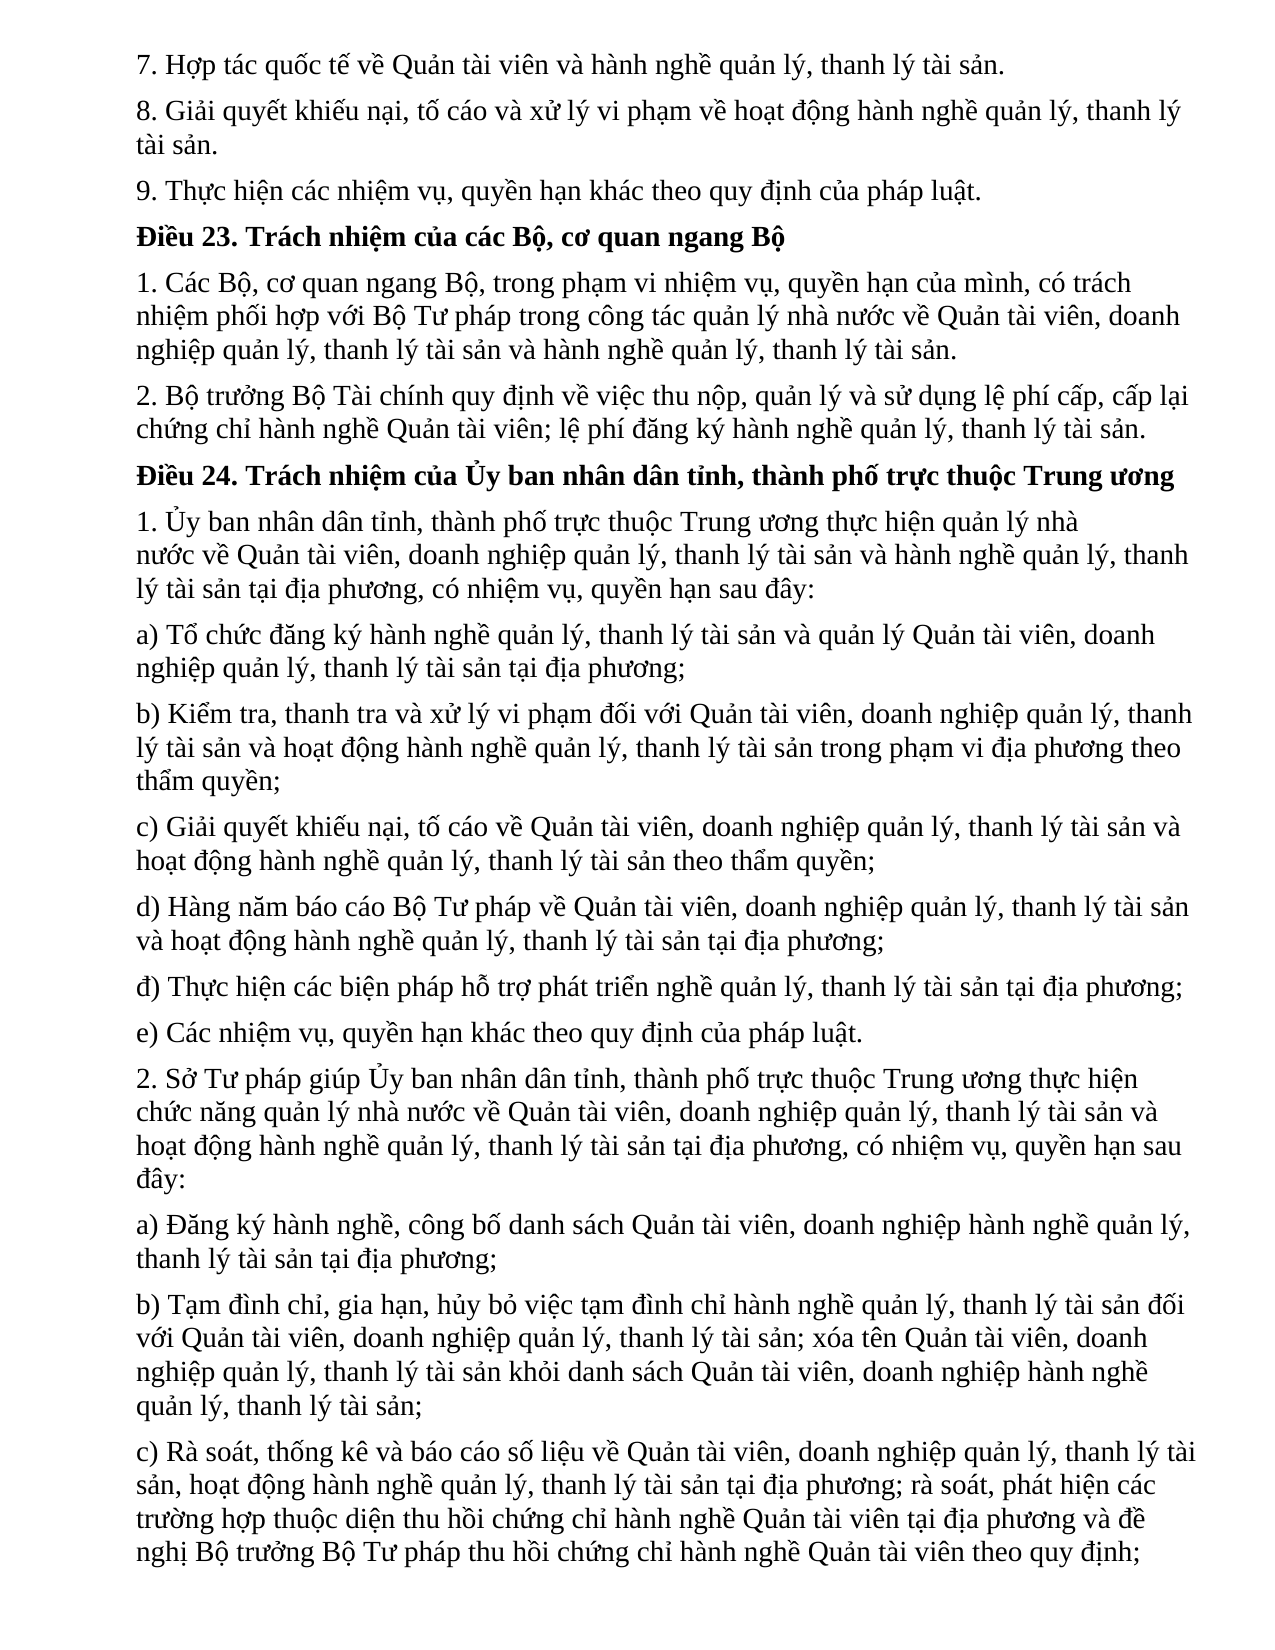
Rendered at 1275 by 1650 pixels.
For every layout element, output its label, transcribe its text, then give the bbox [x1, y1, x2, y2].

text b) Kiểm tra, thanh tra và xử lý vi phạm đối với Quản tài viên, doanh nghiệp quản lý, thanh lý tài sản và hoạt động hành nghề quản lý, thanh lý tài sản trong phạm vi địa phương theo thẩm quyền; [136, 696, 1198, 797]
text 2. Bộ trưởng Bộ Tài chính quy định về việc thu nộp, quản lý và sử dụng lệ phí cấp, cấp lại chứng chỉ hành nghề Quản tài viên; lệ phí đăng ký hành nghề quản lý, thanh lý tài sản. [136, 378, 1198, 445]
text 7. Hợp tác quốc tế về Quản tài viên và hành nghề quản lý, thanh lý tài sản. [806, 47, 1198, 81]
text 7. Hợp tác quốc tế về Quản tài viên và hành nghề quản lý, thanh lý tài sản. [136, 47, 783, 81]
text c) Giải quyết khiếu nại, tố cáo về Quản tài viên, doanh nghiệp quản lý, thanh lý tài sản và hoạt động hành nghề quản lý, thanh lý tài sản theo thẩm quyền; [136, 809, 1198, 877]
text Điều 23. Trách nhiệm của các Bộ, cơ quan ngang Bộ [136, 219, 1198, 252]
text d) Hàng năm báo cáo Bộ Tư pháp về Quản tài viên, doanh nghiệp quản lý, thanh lý tài sản và hoạt động hành nghề quản lý, thanh lý tài sản tại địa phương; [136, 889, 1198, 956]
text 8. Giải quyết khiếu nại, tố cáo và xử lý vi phạm về hoạt động hành nghề quản lý, thanh lý tài sản. [136, 93, 1198, 160]
text c) Rà soát, thống kê và báo cáo số liệu về Quản tài viên, doanh nghiệp quản lý, thanh lý tài sản, hoạt động hành nghề quản lý, thanh lý tài sản tại địa phương; rà soát, phát hiện các trường hợp thuộc diện thu hồi chứng chỉ hành nghề Quản tài viên tại địa phương và đề nghị Bộ trưởng Bộ Tư pháp thu hồi chứng chỉ hành nghề Quản tài viên theo quy định; [136, 1434, 1198, 1568]
text Điều 24. Trách nhiệm của Ủy ban nhân dân tỉnh, thành phố trực thuộc Trung ương [555, 458, 1198, 491]
text 1. Ủy ban nhân dân tỉnh, thành phố trực thuộc Trung ương thực hiện quản lý nhà nước về Quản tài viên, doanh nghiệp quản lý, thanh lý tài sản và hành nghề quản lý, thanh lý tài sản tại địa phương, có nhiệm vụ, quyền hạn sau đây: [136, 504, 1198, 604]
text e) Các nhiệm vụ, quyền hạn khác theo quy định của pháp luật. [136, 1015, 1198, 1048]
text 1. Các Bộ, cơ quan ngang Bộ, trong phạm vi nhiệm vụ, quyền hạn của mình, có trách nhiệm phối hợp với Bộ Tư pháp trong công tác quản lý nhà nước về Quản tài viên, doanh nghiệp quản lý, thanh lý tài sản và hành nghề quản lý, thanh lý tài sản. [136, 265, 1198, 366]
text 2. Sở Tư pháp giúp Ủy ban nhân dân tỉnh, thành phố trực thuộc Trung ương thực hiện chức năng quản lý nhà nước về Quản tài viên, doanh nghiệp quản lý, thanh lý tài sản và hoạt động hành nghề quản lý, thanh lý tài sản tại địa phương, có nhiệm vụ, quyền hạn sau đây: [136, 1061, 1198, 1195]
text a) Đăng ký hành nghề, công bố danh sách Quản tài viên, doanh nghiệp hành nghề quản lý, thanh lý tài sản tại địa phương; [136, 1207, 1198, 1274]
text a) Tổ chức đăng ký hành nghề quản lý, thanh lý tài sản và quản lý Quản tài viên, doanh nghiệp quản lý, thanh lý tài sản tại địa phương; [136, 617, 1198, 684]
text b) Tạm đình chỉ, gia hạn, hủy bỏ việc tạm đình chỉ hành nghề quản lý, thanh lý tài sản đối với Quản tài viên, doanh nghiệp quản lý, thanh lý tài sản; xóa tên Quản tài viên, doanh nghiệp quản lý, thanh lý tài sản khỏi danh sách Quản tài viên, doanh nghiệp hành nghề quản lý, thanh lý tài sản; [136, 1287, 1198, 1421]
text đ) Thực hiện các biện pháp hỗ trợ phát triển nghề quản lý, thanh lý tài sản tại địa phương; [136, 969, 1198, 1002]
text Điều 24. Trách nhiệm của Ủy ban nhân dân tỉnh, thành phố trực thuộc Trung ương [136, 458, 465, 491]
text 9. Thực hiện các nhiệm vụ, quyền hạn khác theo quy định của pháp luật. [136, 173, 1198, 206]
